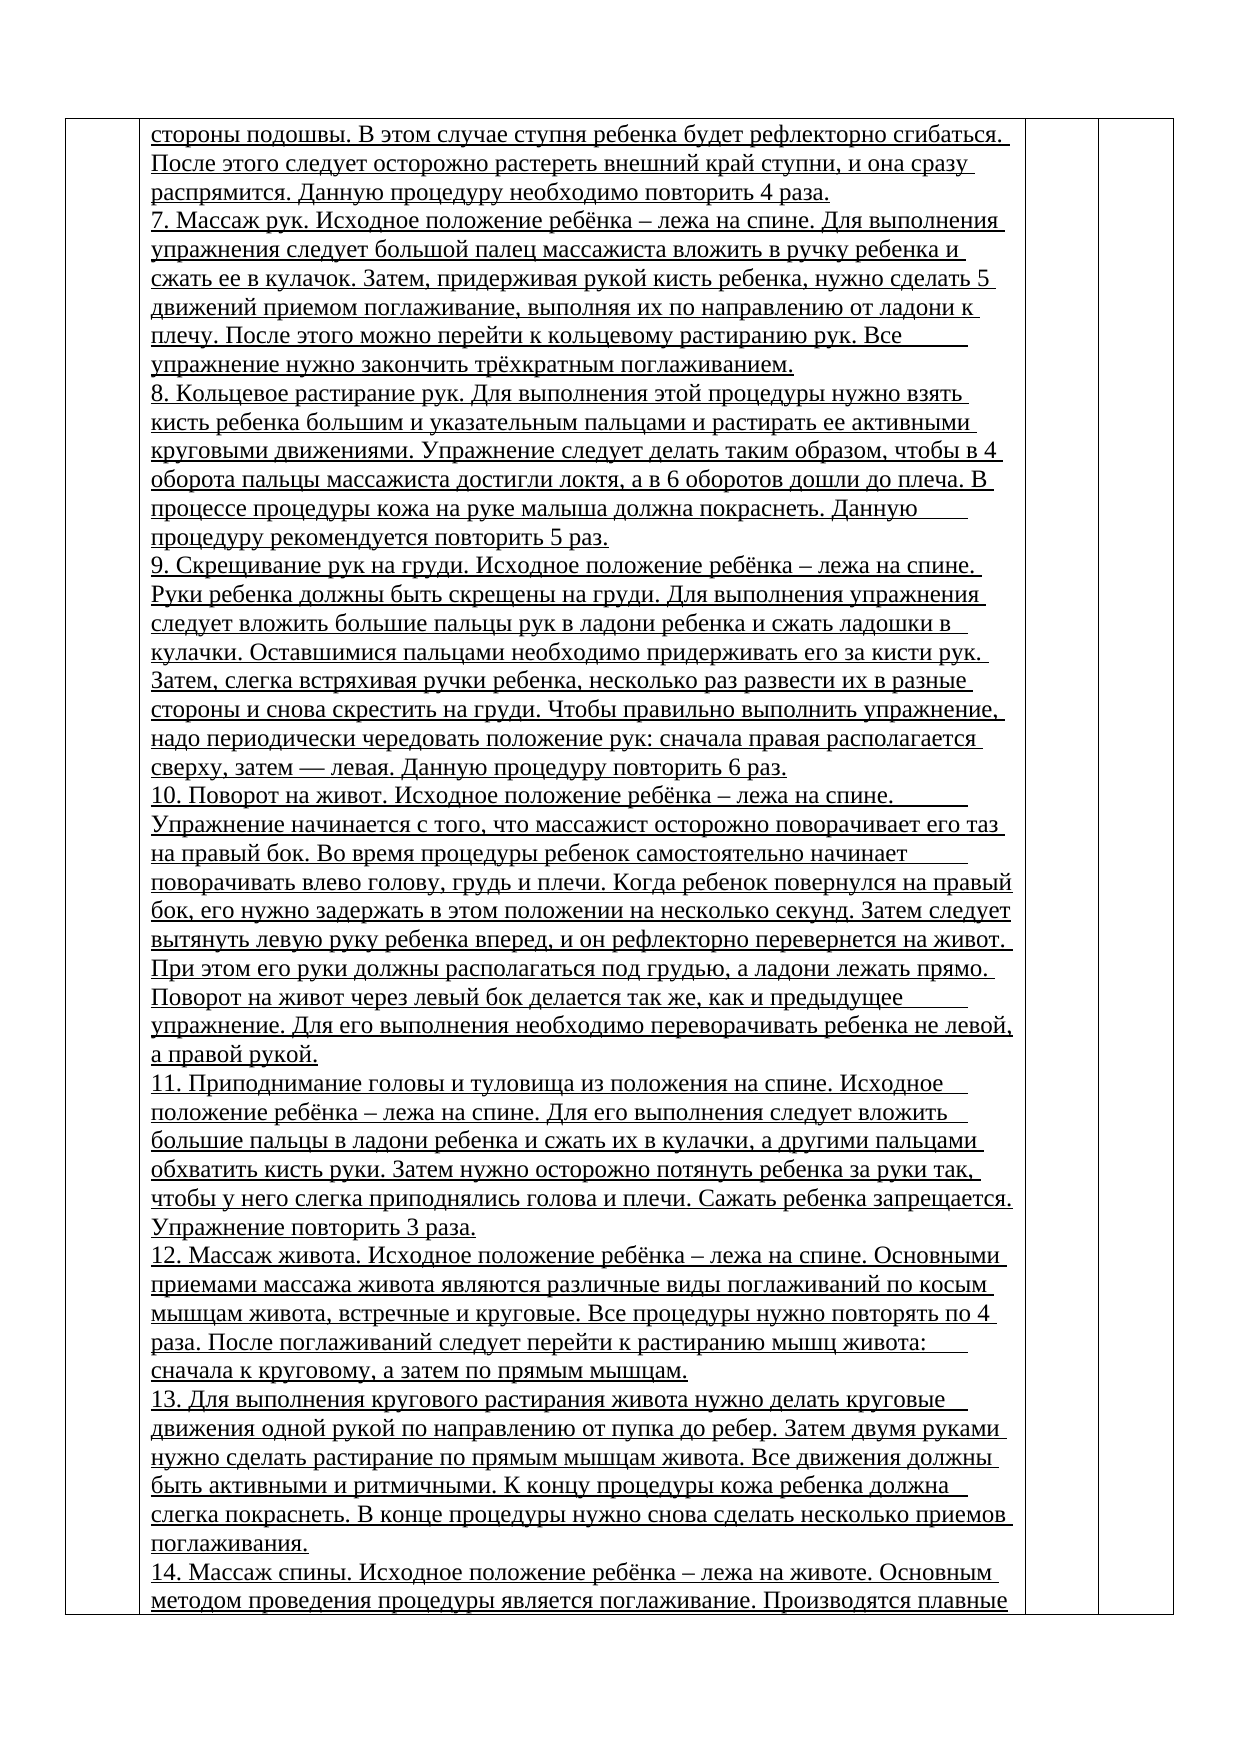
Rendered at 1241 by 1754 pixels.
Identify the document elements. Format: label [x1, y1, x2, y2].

table_cell [140, 119, 1025, 1614]
table_cell [1026, 119, 1098, 1614]
table_cell [66, 119, 139, 1614]
table_cell [1099, 119, 1173, 1614]
